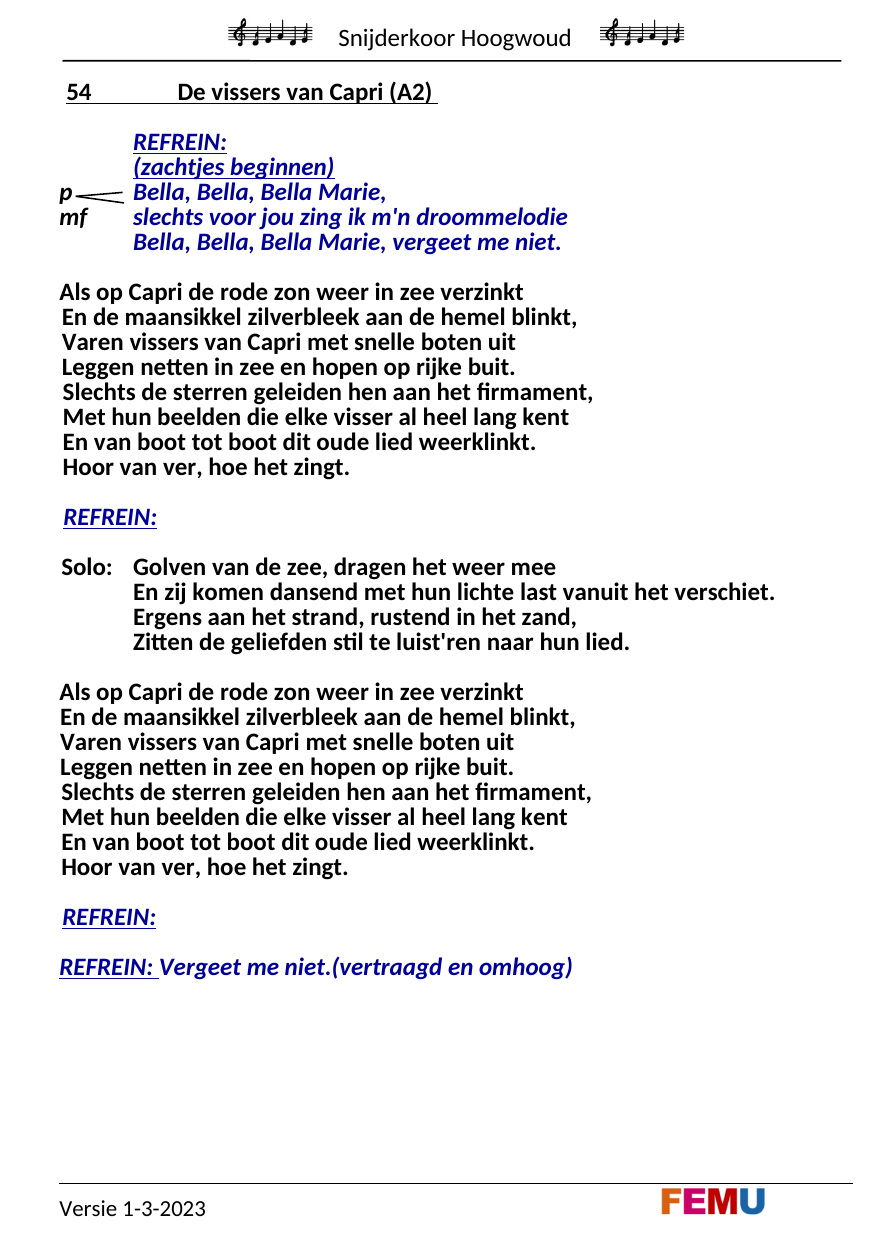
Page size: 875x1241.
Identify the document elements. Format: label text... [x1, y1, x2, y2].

text REFREIN: [62, 906, 806, 931]
text 54 De vissers van Capri (A2) [66, 81, 555, 106]
text Varen vissers van Capri met snelle boten uit [59, 731, 806, 756]
text Slechts de sterren geleiden hen aan het firmament, [62, 381, 806, 406]
text Varen vissers van Capri met snelle boten uit [59, 331, 806, 356]
text p Bella, Bella, Bella Marie, [59, 181, 851, 206]
text mf slechts voor jou zing ik m'n droommelodie [59, 206, 851, 231]
text REFREIN: [63, 131, 411, 156]
picture [228, 17, 313, 47]
text En de maansikkel zilverbleek aan de hemel blinkt, [59, 706, 806, 731]
text Leggen netten in zee en hopen op rijke buit. [59, 356, 806, 381]
text Hoor van ver, hoe het zingt. [61, 856, 806, 881]
text (zachtjes beginnen) [63, 156, 851, 181]
text En van boot tot boot dit oude lied weerklinkt. [62, 431, 806, 456]
text Solo: Golven van de zee, dragen het weer mee [59, 556, 806, 581]
text Ergens aan het strand, rustend in het zand, [63, 606, 806, 631]
text REFREIN: Vergeet me niet.(vertraagd en omhoog) [59, 956, 806, 981]
text Als op Capri de rode zon weer in zee verzinkt [59, 281, 806, 306]
text En de maansikkel zilverbleek aan de hemel blinkt, [59, 306, 806, 331]
text Met hun beelden die elke visser al heel lang kent [62, 406, 806, 431]
text Slechts de sterren geleiden hen aan het firmament, [61, 781, 806, 806]
text Leggen netten in zee en hopen op rijke buit. [59, 756, 806, 781]
text Hoor van ver, hoe het zingt. [62, 456, 806, 481]
picture [657, 1186, 768, 1217]
text En zij komen dansend met hun lichte last vanuit het verschiet. [59, 581, 806, 606]
text REFREIN: [63, 506, 806, 531]
text Als op Capri de rode zon weer in zee verzinkt [59, 681, 806, 706]
text En van boot tot boot dit oude lied weerklinkt. [61, 831, 806, 856]
text Bella, Bella, Bella Marie, vergeet me niet. [62, 231, 851, 256]
text Met hun beelden die elke visser al heel lang kent [61, 806, 806, 831]
text Zitten de geliefden stil te luist'ren naar hun lied. [62, 631, 806, 656]
picture [600, 17, 685, 47]
